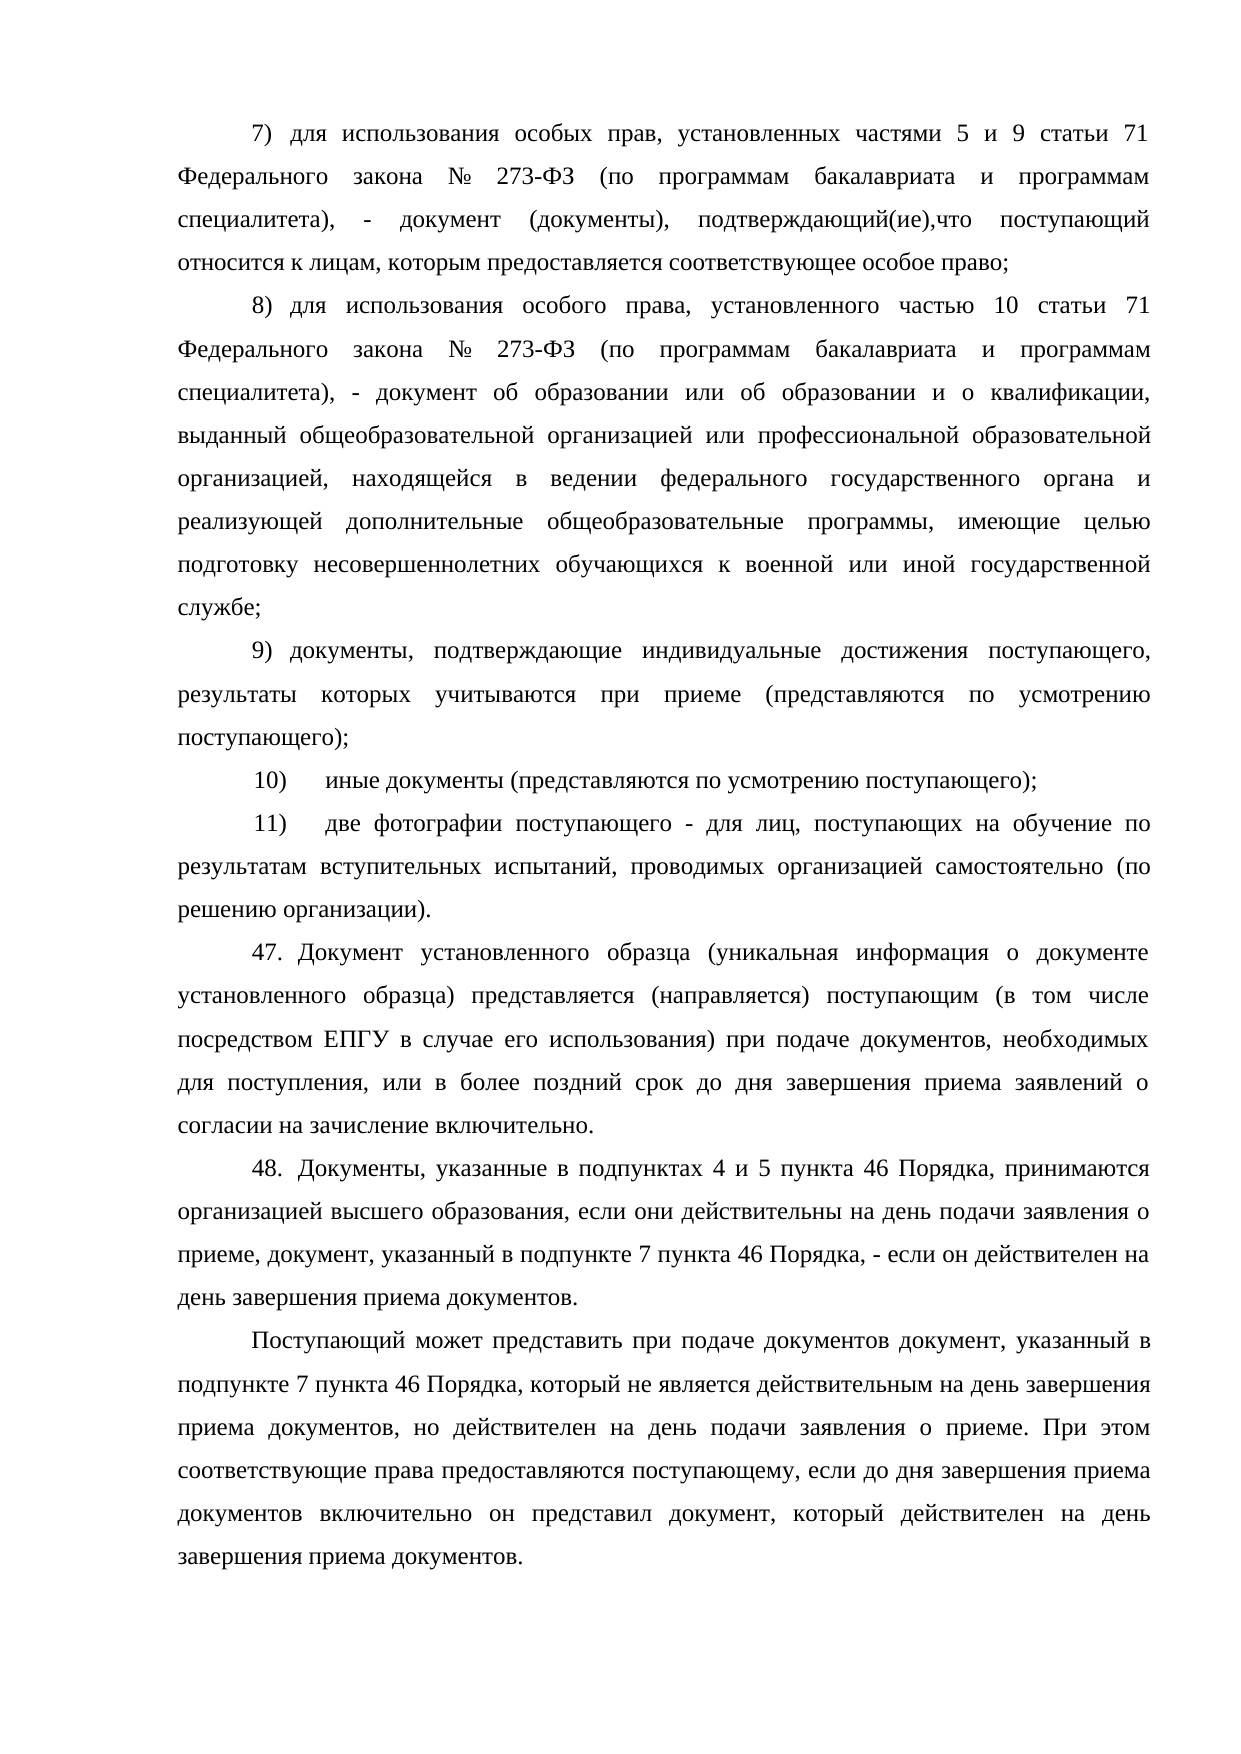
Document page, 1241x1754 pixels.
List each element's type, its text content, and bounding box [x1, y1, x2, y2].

list иные документы (представляются по усмотрению поступающего); [177, 765, 1152, 794]
list документы, подтверждающие индивидуальные достижения поступающего, результаты которых учитываются при приеме (представляются по усмотрению поступающего); [177, 636, 1152, 751]
list две фотографии поступающего - для лиц, поступающих на обучение по результатам вступительных испытаний, проводимых организацией самостоятельно (по решению организации). [177, 808, 1152, 923]
text Поступающий может представить при подаче документов документ, указанный в подпункте 7 пункта 46 Порядка, который не является действительным на день завершения приема документов, но действителен на день подачи заявления о приеме. При этом соответствующие права предоставляются поступающему, если до дня завершения приема документов включительно он представил документ, который действителен на день завершения приема документов. [177, 1326, 1152, 1570]
list для использования особых прав, установленных частями 5 и 9 статьи 71 Федерального закона № 273-ФЗ (по программам бакалавриата и программам специалитета), - документ (документы), подтверждающий(ие),что поступающий относится к лицам, которым предоставляется соответствующее особое право; [177, 118, 1150, 276]
list Документы, указанные в подпунктах 4 и 5 пункта 46 Порядка, принимаются организацией высшего образования, если они действительны на день подачи заявления о приеме, документ, указанный в подпункте 7 пункта 46 Порядка, - если он действителен на день завершения приема документов. [177, 1153, 1151, 1311]
list Документ установленного образца (уникальная информация о документе установленного образца) представляется (направляется) поступающим (в том числе посредством ЕПГУ в случае его использования) при подаче документов, необходимых для поступления, или в более поздний срок до дня завершения приема заявлений о согласии на зачисление включительно. [177, 937, 1150, 1139]
list для использования особого права, установленного частью 10 статьи 71 Федерального закона № 273-ФЗ (по программам бакалавриата и программам специалитета), - документ об образовании или об образовании и о квалификации, выданный общеобразовательной организацией или профессиональной образовательной организацией, находящейся в ведении федерального государственного органа и реализующей дополнительные общеобразовательные программы, имеющие целью подготовку несовершеннолетних обучающихся к военной или иной государственной службе; [177, 291, 1152, 621]
